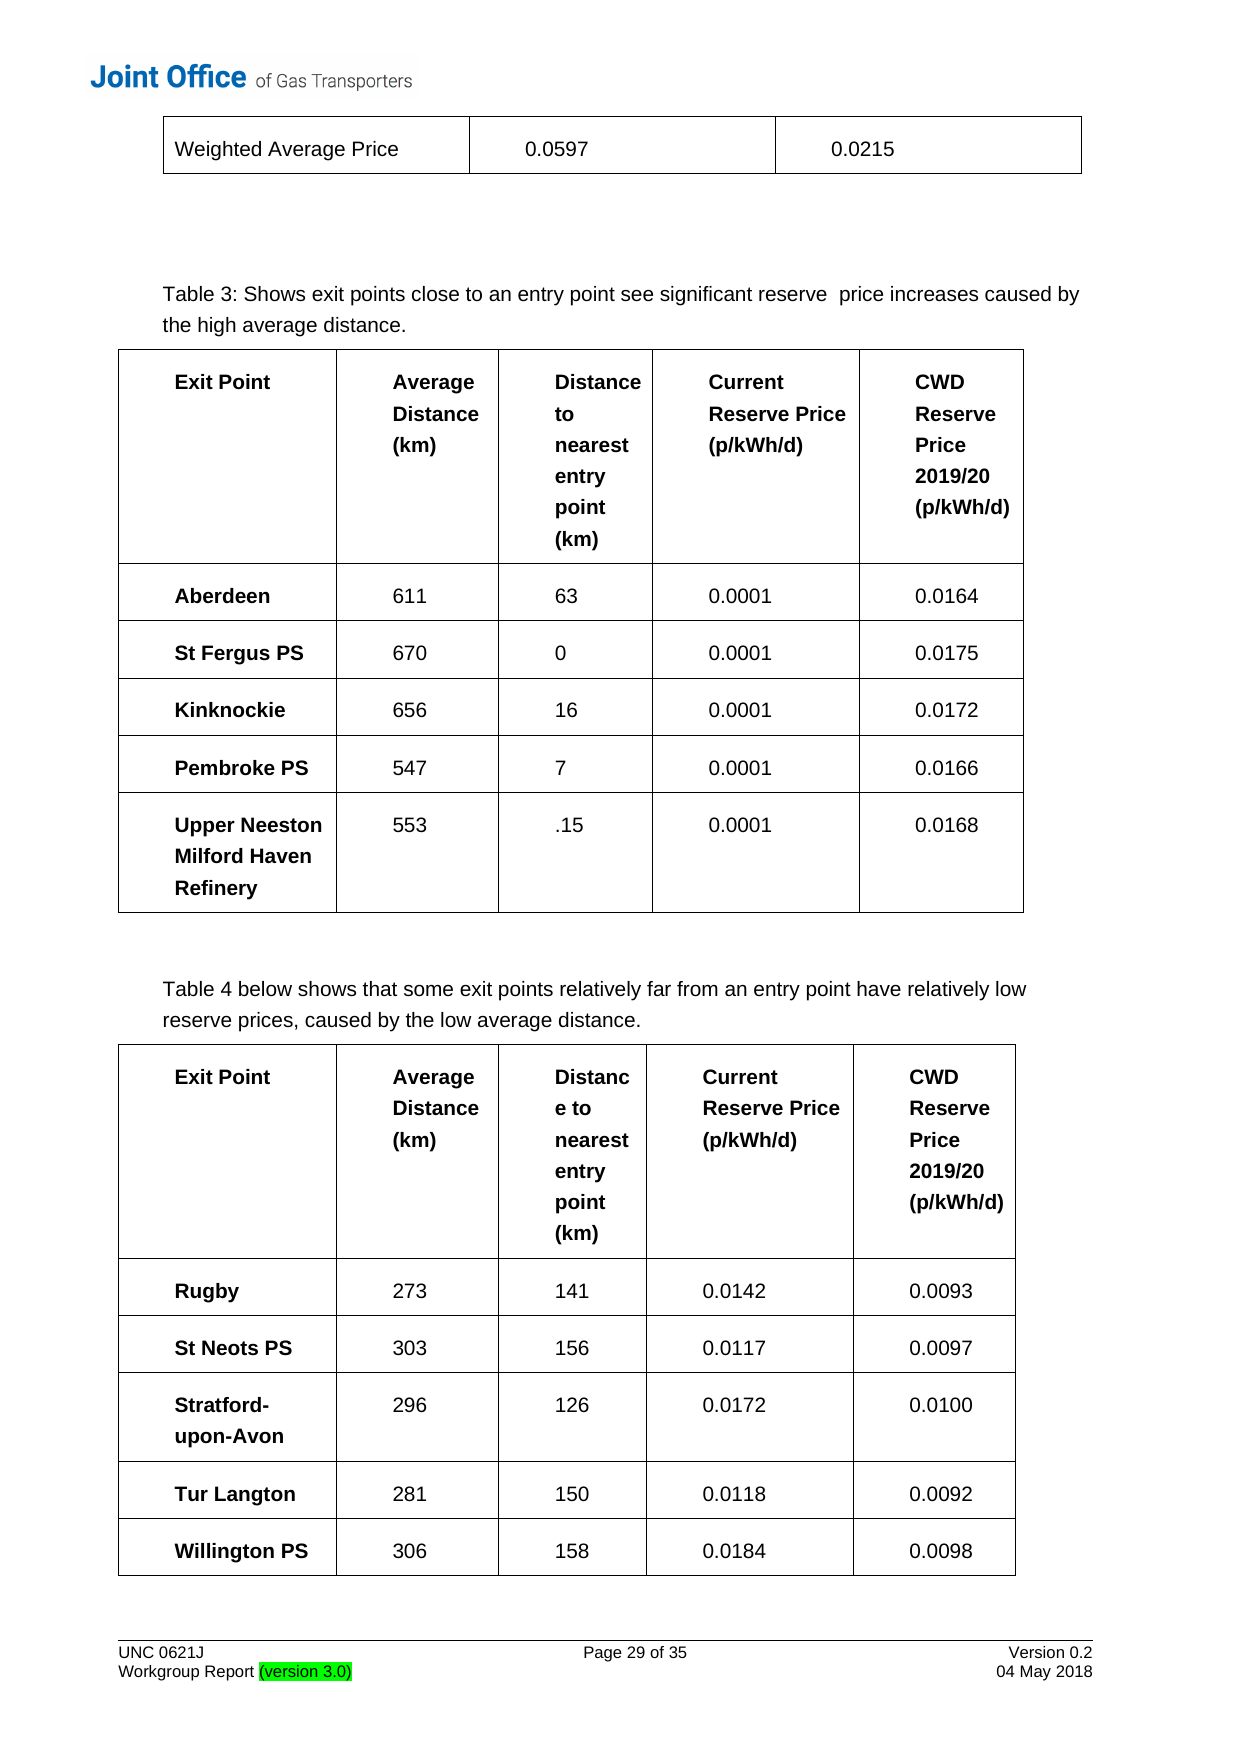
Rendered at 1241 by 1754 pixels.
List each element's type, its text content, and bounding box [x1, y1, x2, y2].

table_cell 611 [337, 564, 498, 620]
table_cell 0.0168 [860, 793, 1023, 912]
table_header Exit Point [119, 350, 336, 563]
table_header Distance to nearest entry point (km) [499, 350, 652, 563]
table_cell 0.0215 [776, 117, 1081, 173]
table_cell Weighted Average Price [164, 117, 469, 173]
table_cell Tur Langton [119, 1462, 336, 1518]
table_cell 0.0117 [647, 1316, 853, 1372]
table_cell 670 [337, 621, 498, 677]
table_cell 0.0597 [470, 117, 775, 173]
table_cell 0.0184 [647, 1519, 853, 1575]
table_cell 7 [499, 736, 652, 792]
table_cell 16 [499, 679, 652, 735]
table_header Average Distance (km) [337, 350, 498, 563]
table_header Exit Point [119, 1045, 336, 1258]
table_cell .15 [499, 793, 652, 912]
table_cell 0.0001 [653, 736, 859, 792]
table_cell St Neots PS [119, 1316, 336, 1372]
table_cell Pembroke PS [119, 736, 336, 792]
table_header Current Reserve Price (p/kWh/d) [653, 350, 859, 563]
table_cell St Fergus PS [119, 621, 336, 677]
table_cell Kinknockie [119, 679, 336, 735]
table_cell Aberdeen [119, 564, 336, 620]
table_cell 0.0098 [854, 1519, 1015, 1575]
table_cell 0.0172 [647, 1373, 853, 1461]
table_cell 0.0097 [854, 1316, 1015, 1372]
table_cell 156 [499, 1316, 646, 1372]
table_header Current Reserve Price (p/kWh/d) [647, 1045, 853, 1258]
table_cell 553 [337, 793, 498, 912]
table_cell 0.0175 [860, 621, 1023, 677]
text Table 4 below shows that some exit points relatively far from an entry point have relatively low reserve prices, caused by the low average distance. [162, 969, 1093, 1032]
table_cell 281 [337, 1462, 498, 1518]
table_cell 63 [499, 564, 652, 620]
table_cell 158 [499, 1519, 646, 1575]
table_header Distance to nearest entry point (km) [499, 1045, 646, 1258]
table_cell 273 [337, 1259, 498, 1315]
table_cell 0.0164 [860, 564, 1023, 620]
table_cell 306 [337, 1519, 498, 1575]
table_header CWD Reserve Price 2019/20 (p/kWh/d) [854, 1045, 1015, 1258]
table_cell Willington PS [119, 1519, 336, 1575]
table_cell 0.0001 [653, 621, 859, 677]
table_cell 0.0142 [647, 1259, 853, 1315]
table_cell Upper Neeston Milford Haven Refinery [119, 793, 336, 912]
table_cell 126 [499, 1373, 646, 1461]
text Table 3: Shows exit points close to an entry point see significant reserve price increases caused by the high average distance. [162, 274, 1093, 337]
table_cell Rugby [119, 1259, 336, 1315]
table_cell 0.0118 [647, 1462, 853, 1518]
table_cell Stratford-upon-Avon [119, 1373, 336, 1461]
table_cell 0.0001 [653, 793, 859, 912]
table_cell 0.0001 [653, 564, 859, 620]
table_cell 0.0166 [860, 736, 1023, 792]
table_cell 0.0172 [860, 679, 1023, 735]
table_cell 0.0100 [854, 1373, 1015, 1461]
table_cell 656 [337, 679, 498, 735]
picture [84, 53, 423, 99]
table_cell 0.0092 [854, 1462, 1015, 1518]
table_cell 0.0001 [653, 679, 859, 735]
table_cell 0.0093 [854, 1259, 1015, 1315]
table_cell 150 [499, 1462, 646, 1518]
table_cell 0 [499, 621, 652, 677]
table_header Average Distance (km) [337, 1045, 498, 1258]
table_cell 141 [499, 1259, 646, 1315]
table_cell 303 [337, 1316, 498, 1372]
table_cell 296 [337, 1373, 498, 1461]
table_header CWD Reserve Price 2019/20 (p/kWh/d) [860, 350, 1023, 563]
table_cell 547 [337, 736, 498, 792]
